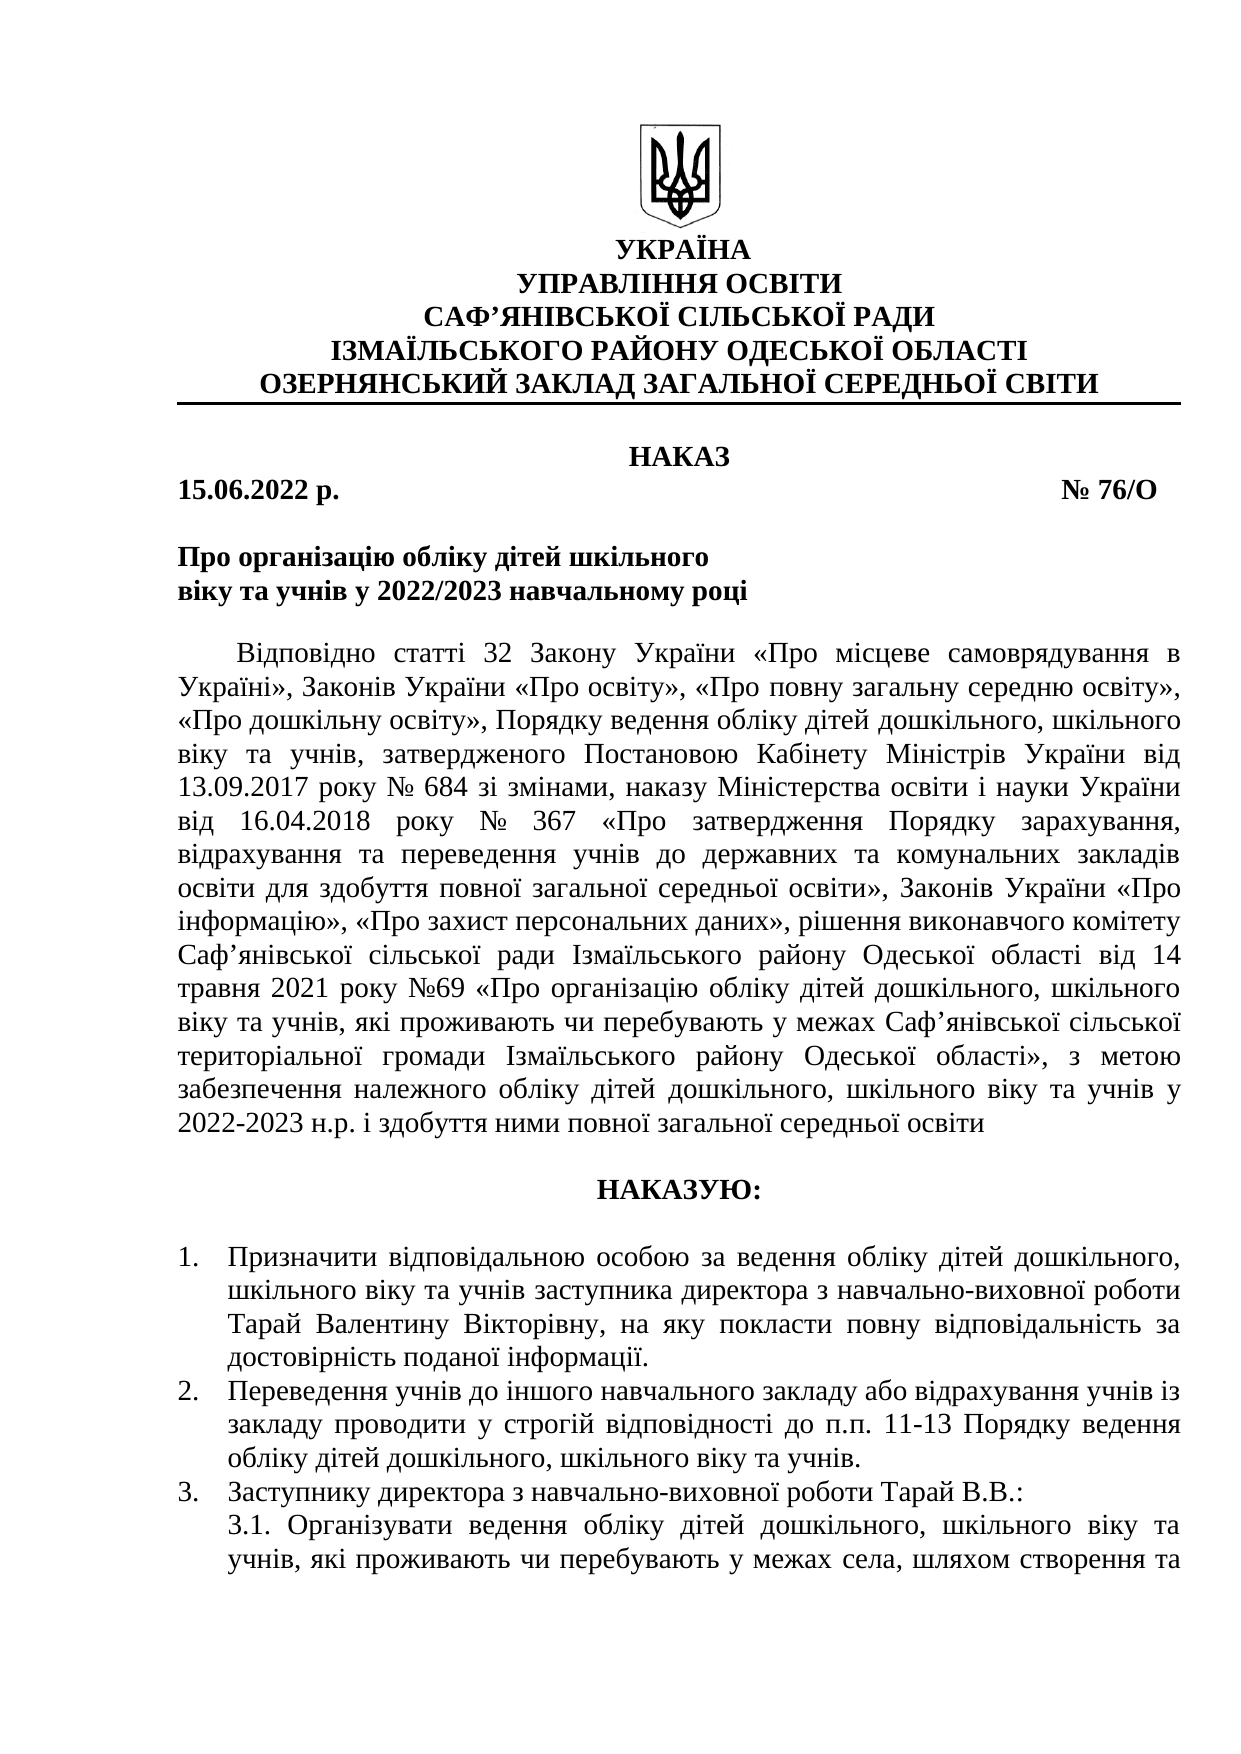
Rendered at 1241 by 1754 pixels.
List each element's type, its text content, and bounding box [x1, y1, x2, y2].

list Переведення учнів до іншого навчального закладу або відрахування учнів із закладу проводити у строгій відповідності до п.п. 11-13 Порядку ведення обліку дітей дошкільного, шкільного віку та учнів. [177, 1373, 1181, 1474]
text ОЗЕРНЯНСЬКИЙ ЗАКЛАД ЗАГАЛЬНОЇ СЕРЕДНЬОЇ СВІТИ [177, 366, 1181, 402]
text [227, 1507, 1181, 1574]
text НАКАЗ [177, 439, 1181, 472]
text УПРАВЛІННЯ ОСВІТИ [177, 266, 1181, 299]
picture [625, 118, 734, 233]
list Призначити відповідальною особою за ведення обліку дітей дошкільного, шкільного віку та учнів заступника директора з навчально-виховної роботи Тарай Валентину Вікторівну, на яку покласти повну відповідальність за достовірність поданої інформації. [177, 1239, 1181, 1373]
text УКРАЇНА [177, 232, 1181, 266]
text САФ’ЯНІВСЬКОЇ СІЛЬСЬКОЇ РАДИ [177, 299, 1181, 333]
text Про організацію обліку дітей шкільного [177, 539, 1181, 573]
text Відповідно статті 32 Закону України «Про місцеве самоврядування в Україні», Законів України «Про освіту», «Про повну загальну середню освіту», «Про дошкільну освіту», Порядку ведення обліку дітей дошкільного, шкільного віку та учнів, затвердженого Постановою Кабінету Міністрів України від 13.09.2017 року № 684 зі змінами, наказу Міністерства освіти і науки України від 16.04.2018 року № 367 «Про затвердження Порядку зарахування, відрахування та переведення учнів до державних та комунальних закладів освіти для здобуття повної загальної середньої освіти», Законів України «Про інформацію», «Про захист персональних даних», рішення виконавчого комітету Саф’янівської сільської ради Ізмаїльського району Одеської області від 14 травня 2021 року №69 «Про організацію обліку дітей дошкільного, шкільного віку та учнів, які проживають чи перебувають у межах Саф’янівської сільської територіальної громади Ізмаїльського району Одеської області», з метою забезпечення належного обліку дітей дошкільного, шкільного віку та учнів у 2022-2023 н.р. і здобуття ними повної загальної середньої освіти [177, 635, 1181, 1138]
text НАКАЗУЮ: [177, 1172, 1181, 1205]
text 15.06.2022 р. № 76/О [177, 472, 1181, 506]
text віку та учнів у 2022/2023 навчальному році [177, 573, 1181, 606]
list Заступнику директора з навчально-виховної роботи Тарай В.В.: [177, 1474, 1181, 1507]
text ІЗМАЇЛЬСЬКОГО РАЙОНУ ОДЕСЬКОЇ ОБЛАСТІ [177, 333, 1181, 366]
